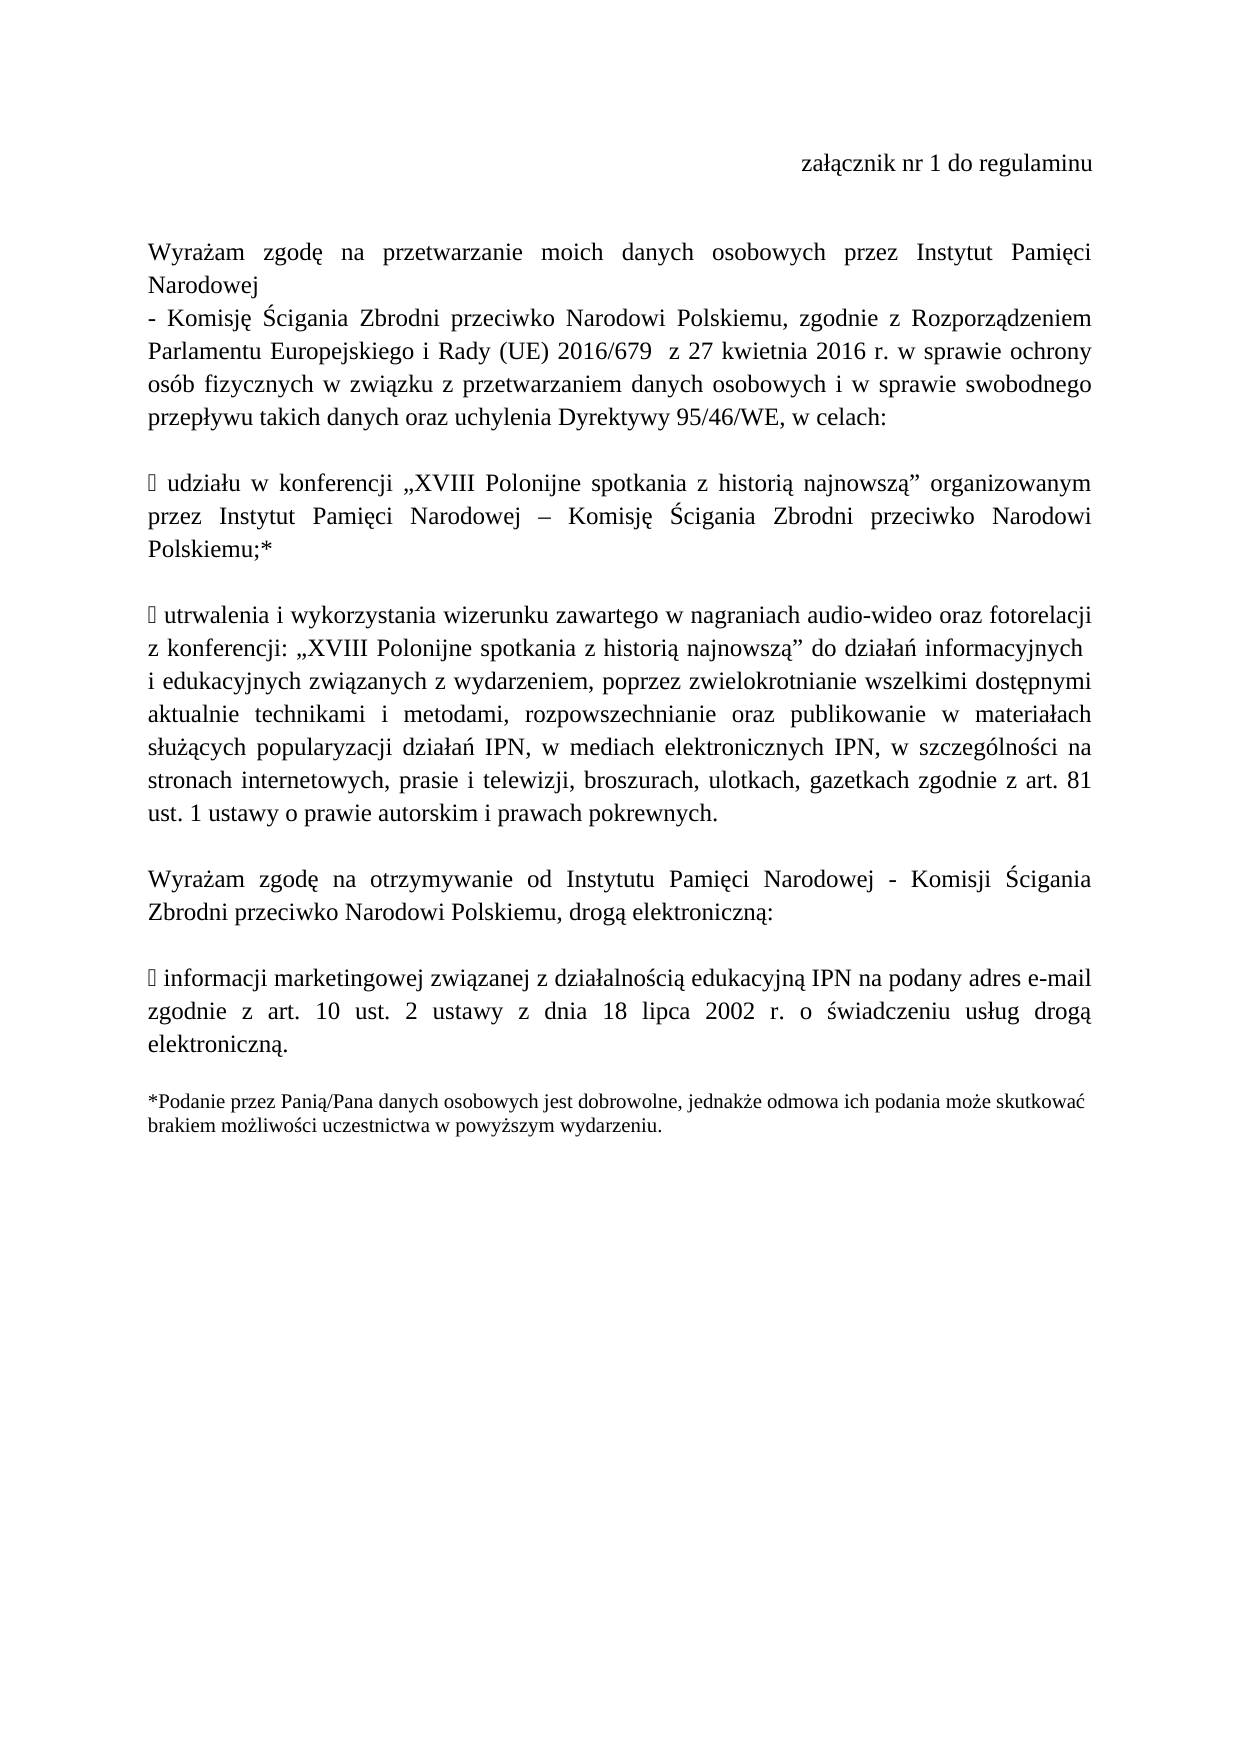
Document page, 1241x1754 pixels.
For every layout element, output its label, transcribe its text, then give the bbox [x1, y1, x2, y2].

text utrwalenia i wykorzystania wizerunku zawartego w nagraniach audio-wideo oraz fotorelacji z konferencji: „XVIII Polonijne spotkania z historią najnowszą” do działań informacyjnych i edukacyjnych związanych z wydarzeniem, poprzez zwielokrotnianie wszelkimi dostępnymi aktualnie technikami i metodami, rozpowszechnianie oraz publikowanie w materiałach służących popularyzacji działań IPN, w mediach elektronicznych IPN, w szczególności na stronach internetowych, prasie i telewizji, broszurach, ulotkach, gazetkach zgodnie z art. 81 ust. 1 ustawy o prawie autorskim i prawach pokrewnych. [148, 600, 1093, 827]
text załącznik nr 1 do regulaminu [148, 148, 1093, 176]
text Wyrażam zgodę na otrzymywanie od Instytutu Pamięci Narodowej - Komisji Ścigania Zbrodni przeciwko Narodowi Polskiemu, drogą elektroniczną: [148, 864, 1093, 926]
text Wyrażam zgodę na przetwarzanie moich danych osobowych przez Instytut Pamięci Narodowej - Komisję Ścigania Zbrodni przeciwko Narodowi Polskiemu, zgodnie z Rozporządzeniem Parlamentu Europejskiego i Rady (UE) 2016/679 z 27 kwietnia 2016 r. w sprawie ochrony osób fizycznych w związku z przetwarzaniem danych osobowych i w sprawie swobodnego przepływu takich danych oraz uchylenia Dyrektywy 95/46/WE, w celach: [148, 237, 1093, 431]
text informacji marketingowej związanej z działalnością edukacyjną IPN na podany adres e-mail zgodnie z art. 10 ust. 2 ustawy z dnia 18 lipca 2002 r. o świadczeniu usług drogą elektroniczną. [148, 963, 1093, 1058]
text *Podanie przez Panią/Pana danych osobowych jest dobrowolne, jednakże odmowa ich podania może skutkować brakiem możliwości uczestnictwa w powyższym wydarzeniu. [148, 1089, 1093, 1137]
text udziału w konferencji „XVIII Polonijne spotkania z historią najnowszą” organizowanym przez Instytut Pamięci Narodowej – Komisję Ścigania Zbrodni przeciwko Narodowi Polskiemu;* [148, 468, 1093, 563]
